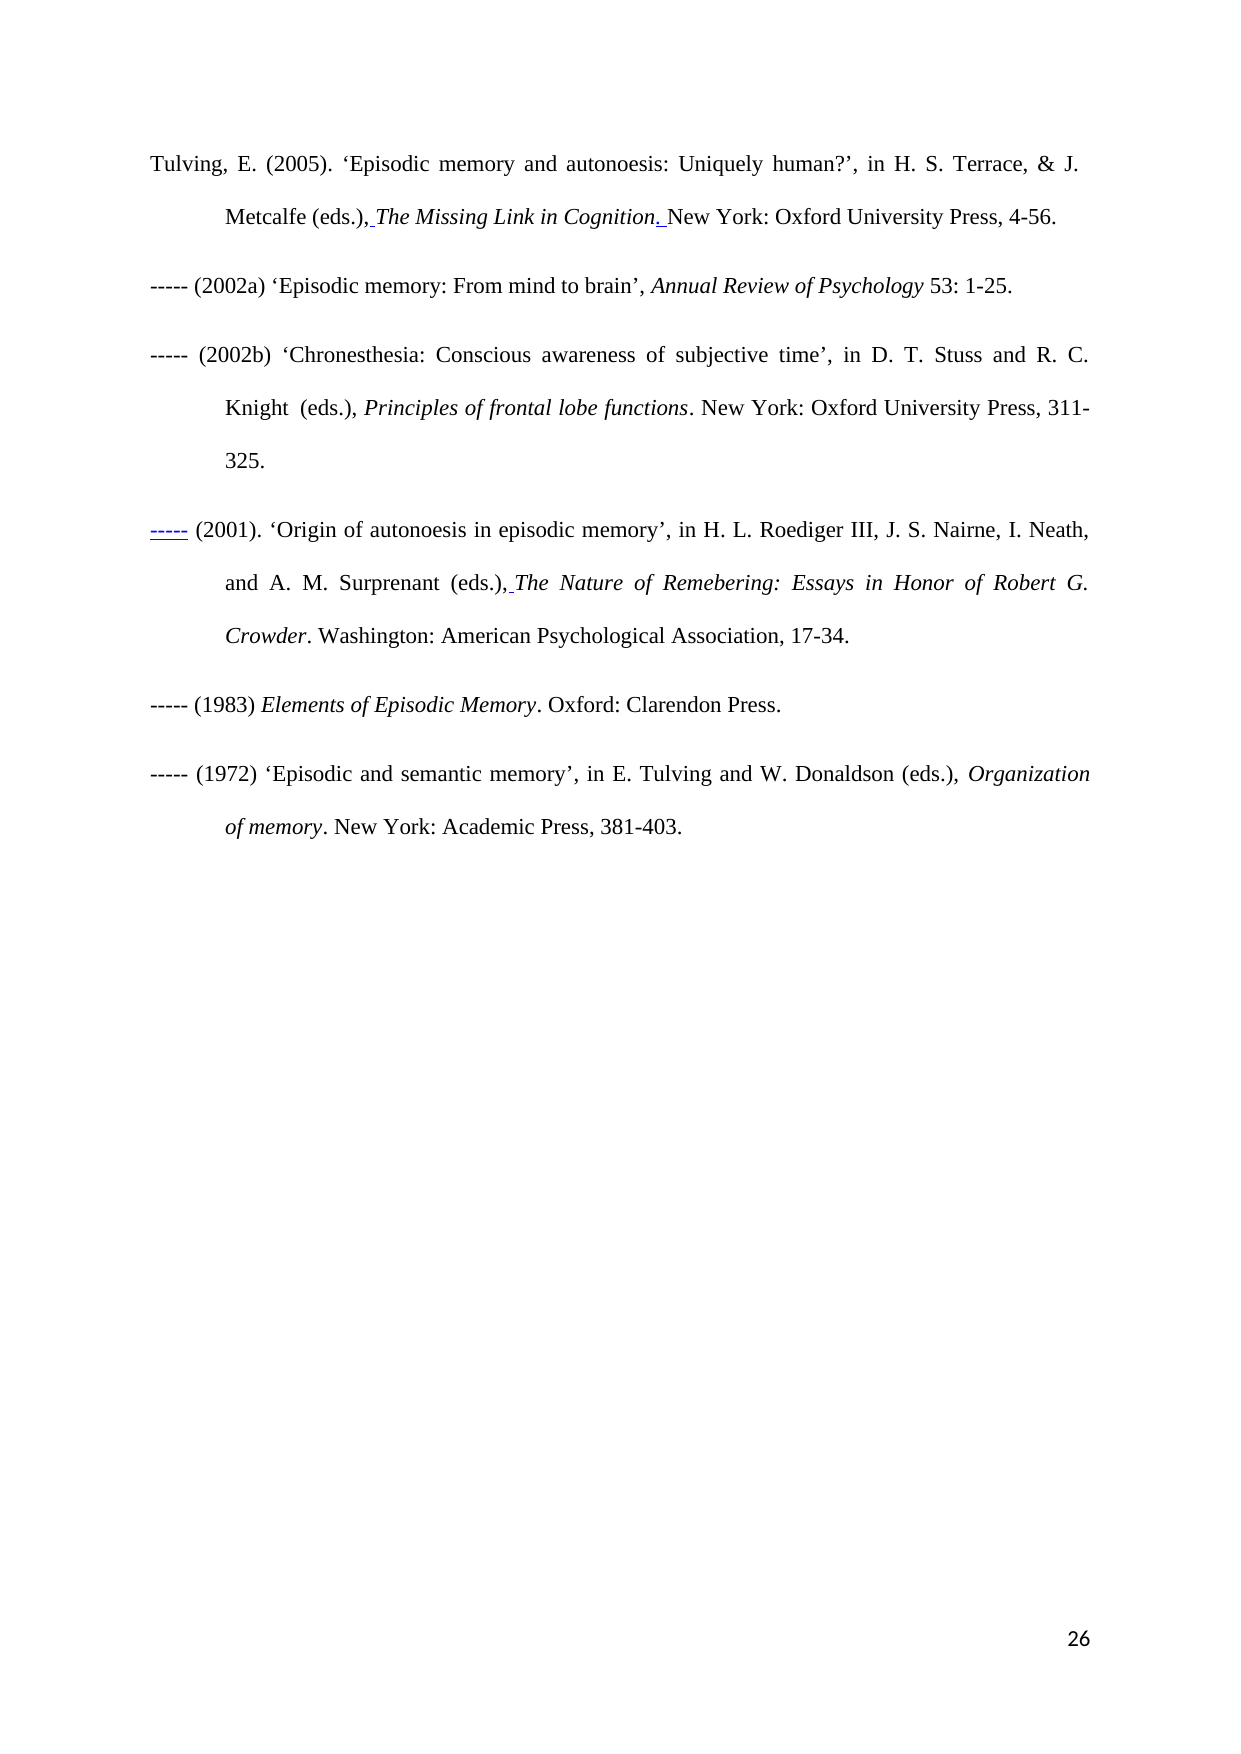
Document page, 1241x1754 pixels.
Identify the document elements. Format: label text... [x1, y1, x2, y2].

text ----- (2002a) ‘Episodic memory: From mind to brain’, Annual Review of Psychology 53: 1-25. [150, 272, 1090, 298]
text ----- (2002b) ‘Chronesthesia: Conscious awareness of subjective time’, in D. T. Stuss and R. C. Knight (eds.), Principles of frontal lobe functions. New York: Oxford University Press, 311- 325. [150, 341, 1090, 473]
text Tulving, E. (2005). ‘Episodic memory and autonoesis: Uniquely human?’, in H. S. Terrace, & J. Metcalfe (eds.), The Missing Link in Cognition. New York: Oxford University Press, 4-56. [150, 150, 1090, 229]
text ----- (2001). ‘Origin of autonoesis in episodic memory’, in H. L. Roediger III, J. S. Nairne, I. Neath, and A. M. Surprenant (eds.), The Nature of Remebering: Essays in Honor of Robert G. Crowder. Washington: American Psychological Association, 17-34. [150, 516, 1090, 648]
text ----- (1972) ‘Episodic and semantic memory’, in E. Tulving and W. Donaldson (eds.), Organization of memory. New York: Academic Press, 381-403. [150, 760, 1090, 839]
text ----- (1983) Elements of Episodic Memory. Oxford: Clarendon Press. [150, 691, 1090, 717]
